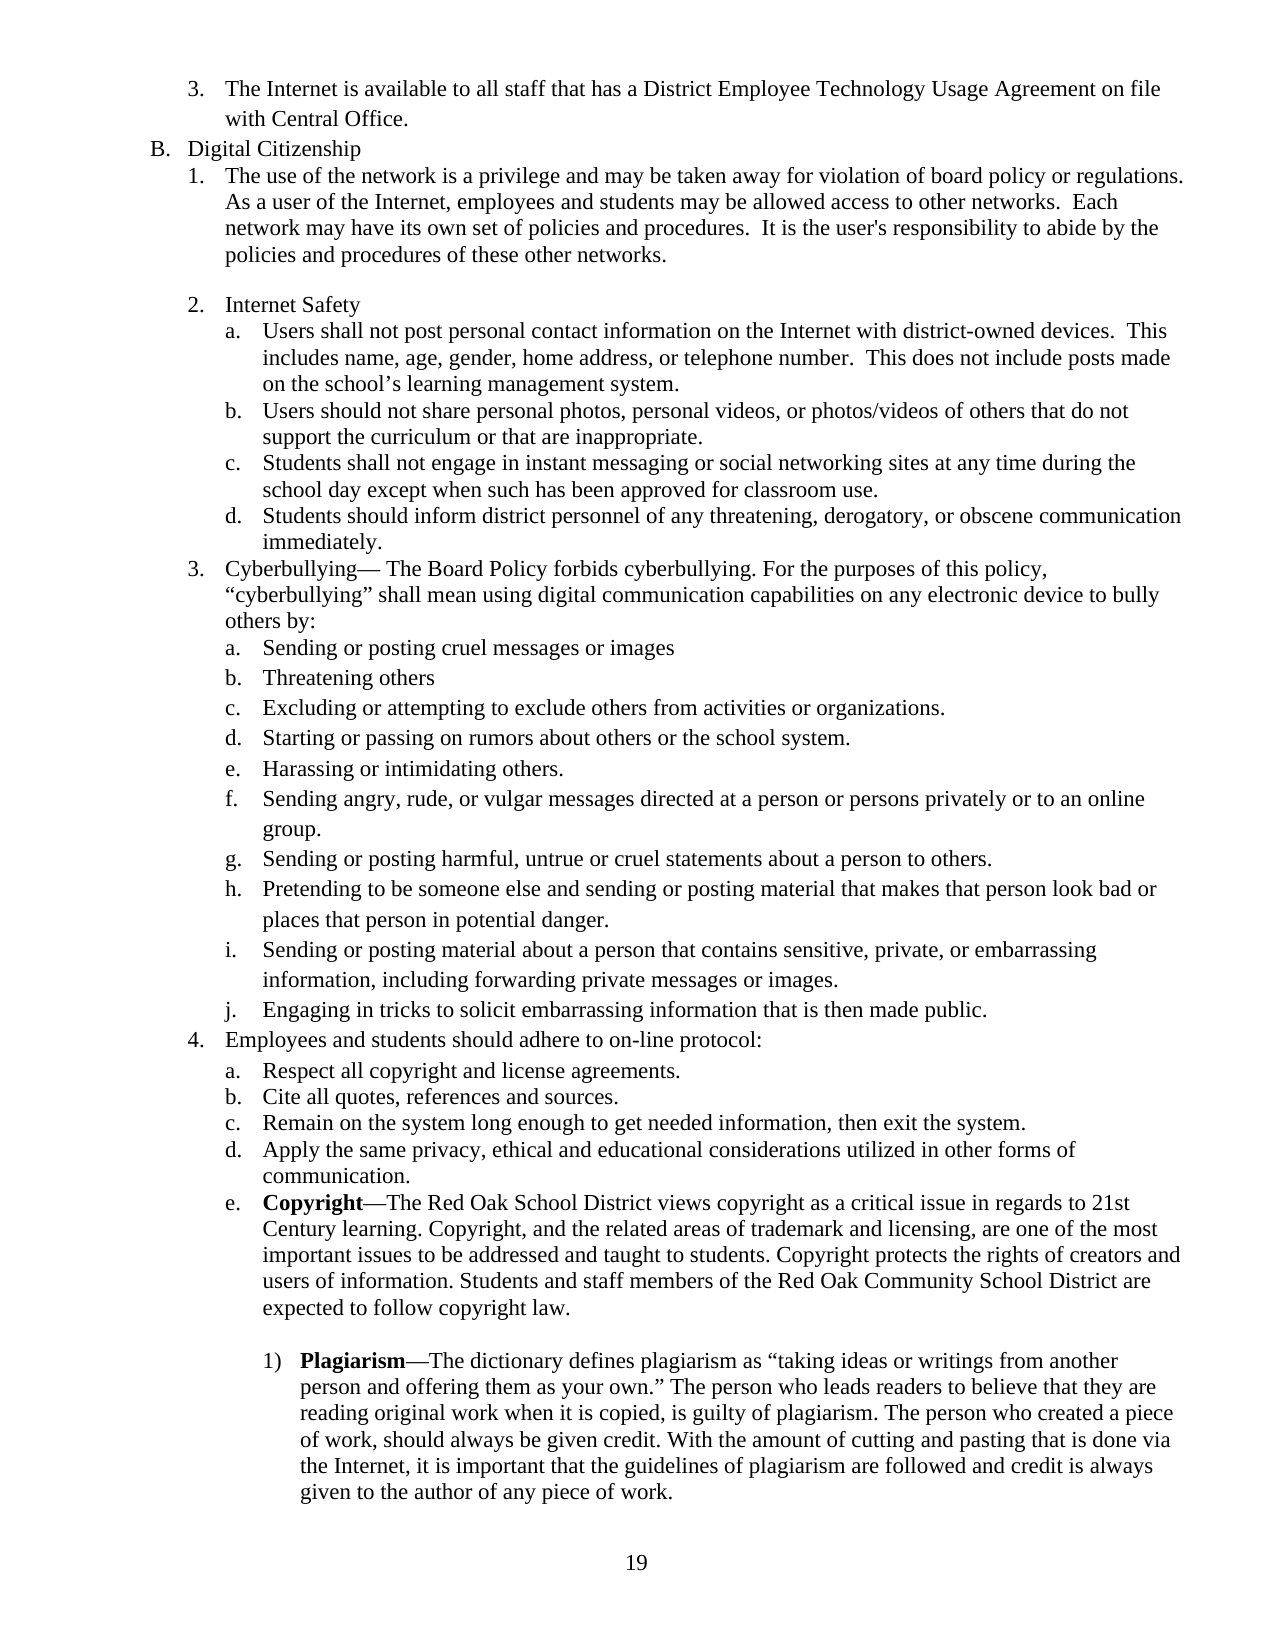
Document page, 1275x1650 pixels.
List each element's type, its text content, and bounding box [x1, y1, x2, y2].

list Sending or posting material about a person that contains sensitive, private, or embarrassing information, including forwarding private messages or images. [225, 936, 1200, 992]
list Threatening others [225, 664, 1200, 690]
text a. Users shall not post personal contact information on the Internet with district-owned devices. This includes name, age, gender, home address, or telephone number. This does not include posts made on the school’s learning management system. [225, 318, 1185, 397]
list Sending or posting harmful, untrue or cruel statements about a person to others. [225, 845, 1200, 872]
text b. Users should not share personal photos, personal videos, or photos/videos of others that do not support the curriculum or that are inappropriate. [225, 397, 1185, 449]
list Harassing or intimidating others. [225, 755, 1200, 781]
text c. Students shall not engage in instant messaging or social networking sites at any time during the school day except when such has been approved for classroom use. [225, 449, 1185, 502]
text e. Copyright—The Red Oak School District views copyright as a critical issue in regards to 21st Century learning. Copyright, and the related areas of trademark and licensing, are one of the most important issues to be addressed and taught to students. Copyright protects the rights of creators and users of information. Students and staff members of the Red Oak Community School District are expected to follow copyright law. [75, 1188, 1185, 1320]
list Pretending to be someone else and sending or posting material that makes that person look bad or places that person in potential danger. [225, 876, 1200, 932]
list Employees and students should adhere to on-line protocol: [187, 1027, 1185, 1053]
text d. Apply the same privacy, ethical and educational considerations utilized in other forms of communication. [75, 1136, 1185, 1188]
text c. Remain on the system long enough to get needed information, then exit the system. [75, 1109, 1185, 1136]
text 1. The use of the network is a privilege and may be taken away for violation of board policy or regulations. As a user of the Internet, employees and students may be allowed access to other networks. Each network may have its own set of policies and procedures. It is the user's responsibility to abide by the policies and procedures of these other networks. [75, 162, 1185, 267]
list Starting or passing on rumors about others or the school system. [225, 724, 1200, 751]
text 3. Cyberbullying— The Board Policy forbids cyberbullying. For the purposes of this policy, “cyberbullying” shall mean using digital communication capabilities on any electronic device to bully others by: [75, 555, 1185, 634]
list Sending angry, rude, or vulgar messages directed at a person or persons privately or to an online group. [225, 785, 1200, 841]
list The Internet is available to all staff that has a District Employee Technology Usage Agreement on file with Central Office. [187, 75, 1185, 132]
text B. Digital Citizenship [75, 135, 1185, 162]
list Engaging in tricks to solicit embarrassing information that is then made public. [225, 996, 1200, 1023]
text 1) Plagiarism—The dictionary defines plagiarism as “taking ideas or writings from another person and offering them as your own.” The person who leads readers to believe that they are reading original work when it is copied, is guilty of plagiarism. The person who created a piece of work, should always be given credit. With the amount of cutting and pasting that is done via the Internet, it is important that the guidelines of plagiarism are followed and credit is always given to the author of any piece of work. [262, 1347, 1185, 1505]
list Excluding or attempting to exclude others from activities or organizations. [225, 694, 1200, 721]
list Sending or posting cruel messages or images [225, 634, 1200, 660]
text b. Cite all quotes, references and sources. [75, 1083, 1185, 1109]
text a. Respect all copyright and license agreements. [75, 1057, 1185, 1083]
text 2. Internet Safety [75, 291, 1185, 318]
text d. Students should inform district personnel of any threatening, derogatory, or obscene communication immediately. [225, 502, 1185, 555]
